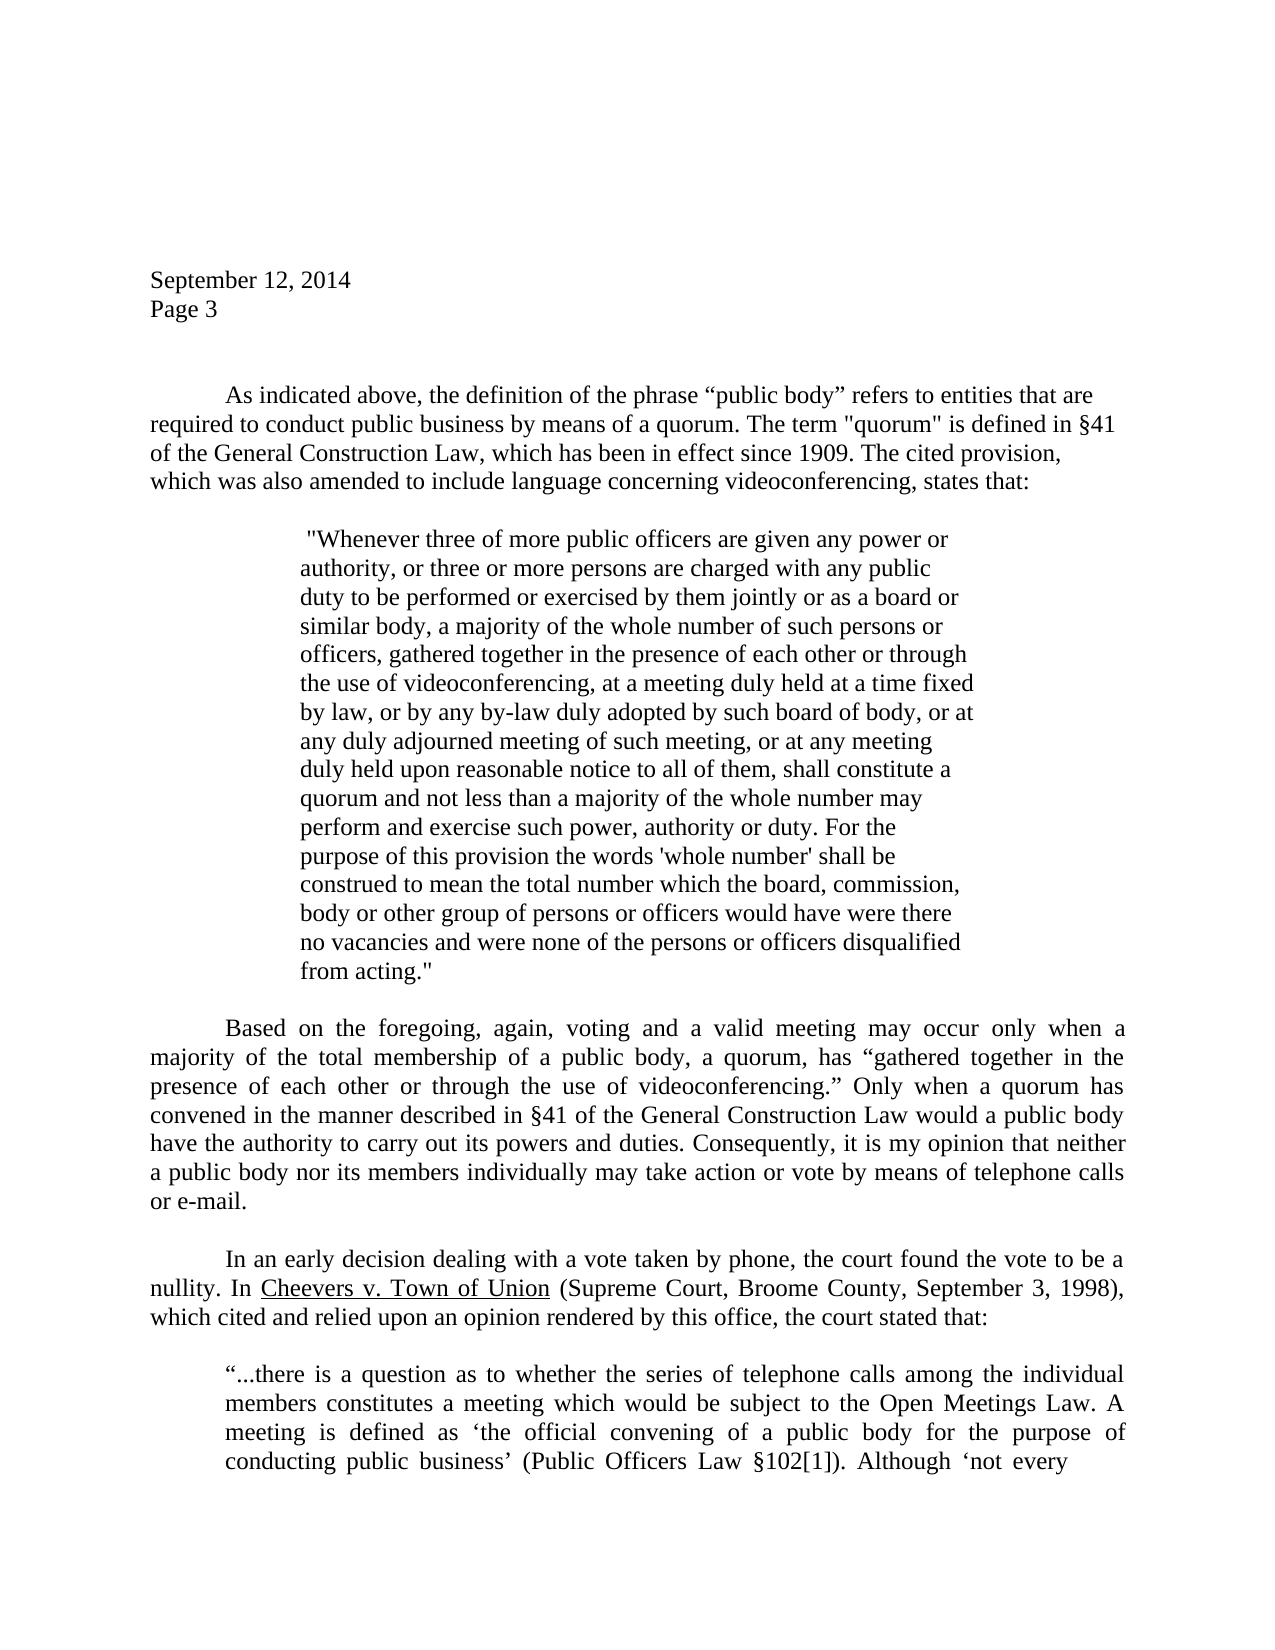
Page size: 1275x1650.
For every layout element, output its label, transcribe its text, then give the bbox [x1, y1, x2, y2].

text As indicated above, the definition of the phrase “public body” refers to entities that are required to conduct public business by means of a quorum. The term "quorum" is defined in §41 of the General Construction Law, which has been in effect since 1909. The cited provision, which was also amended to include language concerning videoconferencing, states that: [150, 380, 1116, 495]
text "Whenever three of more public officers are given any power or authority, or three or more persons are charged with any public duty to be performed or exercised by them jointly or as a board or similar body, a majority of the whole number of such persons or officers, gathered together in the presence of each other or through the use of videoconferencing, at a meeting duly held at a time fixed by law, or by any by-law duly adopted by such board of body, or at any duly adjourned meeting of such meeting, or at any meeting duly held upon reasonable notice to all of them, shall constitute a quorum and not less than a majority of the whole number may perform and exercise such power, authority or duty. For the purpose of this provision the words 'whole number' shall be construed to mean the total number which the board, commission, body or other group of persons or officers would have were there no vacancies and were none of the persons or officers disqualified from acting." [300, 524, 976, 984]
text September 12, 2014 [150, 265, 1137, 294]
text In an early decision dealing with a vote taken by phone, the court found the vote to be a nullity. In Cheevers v. Town of Union (Supreme Court, Broome County, September 3, 1998), which cited and relied upon an opinion rendered by this office, the court stated that: [150, 1244, 1125, 1330]
text Based on the foregoing, again, voting and a valid meeting may occur only when a majority of the total membership of a public body, a quorum, has “gathered together in the presence of each other or through the use of videoconferencing.” Only when a quorum has convened in the manner described in §41 of the General Construction Law would a public body have the authority to carry out its powers and duties. Consequently, it is my opinion that neither a public body nor its members individually may take action or vote by means of telephone calls or e-mail. [150, 1013, 1126, 1215]
text “...there is a question as to whether the series of telephone calls among the individual members constitutes a meeting which would be subject to the Open Meetings Law. A meeting is defined as ‘the official convening of a public body for the purpose of conducting public business’ (Public Officers Law §102[1]). Although ‘not every [225, 1359, 1125, 1474]
text Page 3 [150, 294, 1137, 323]
